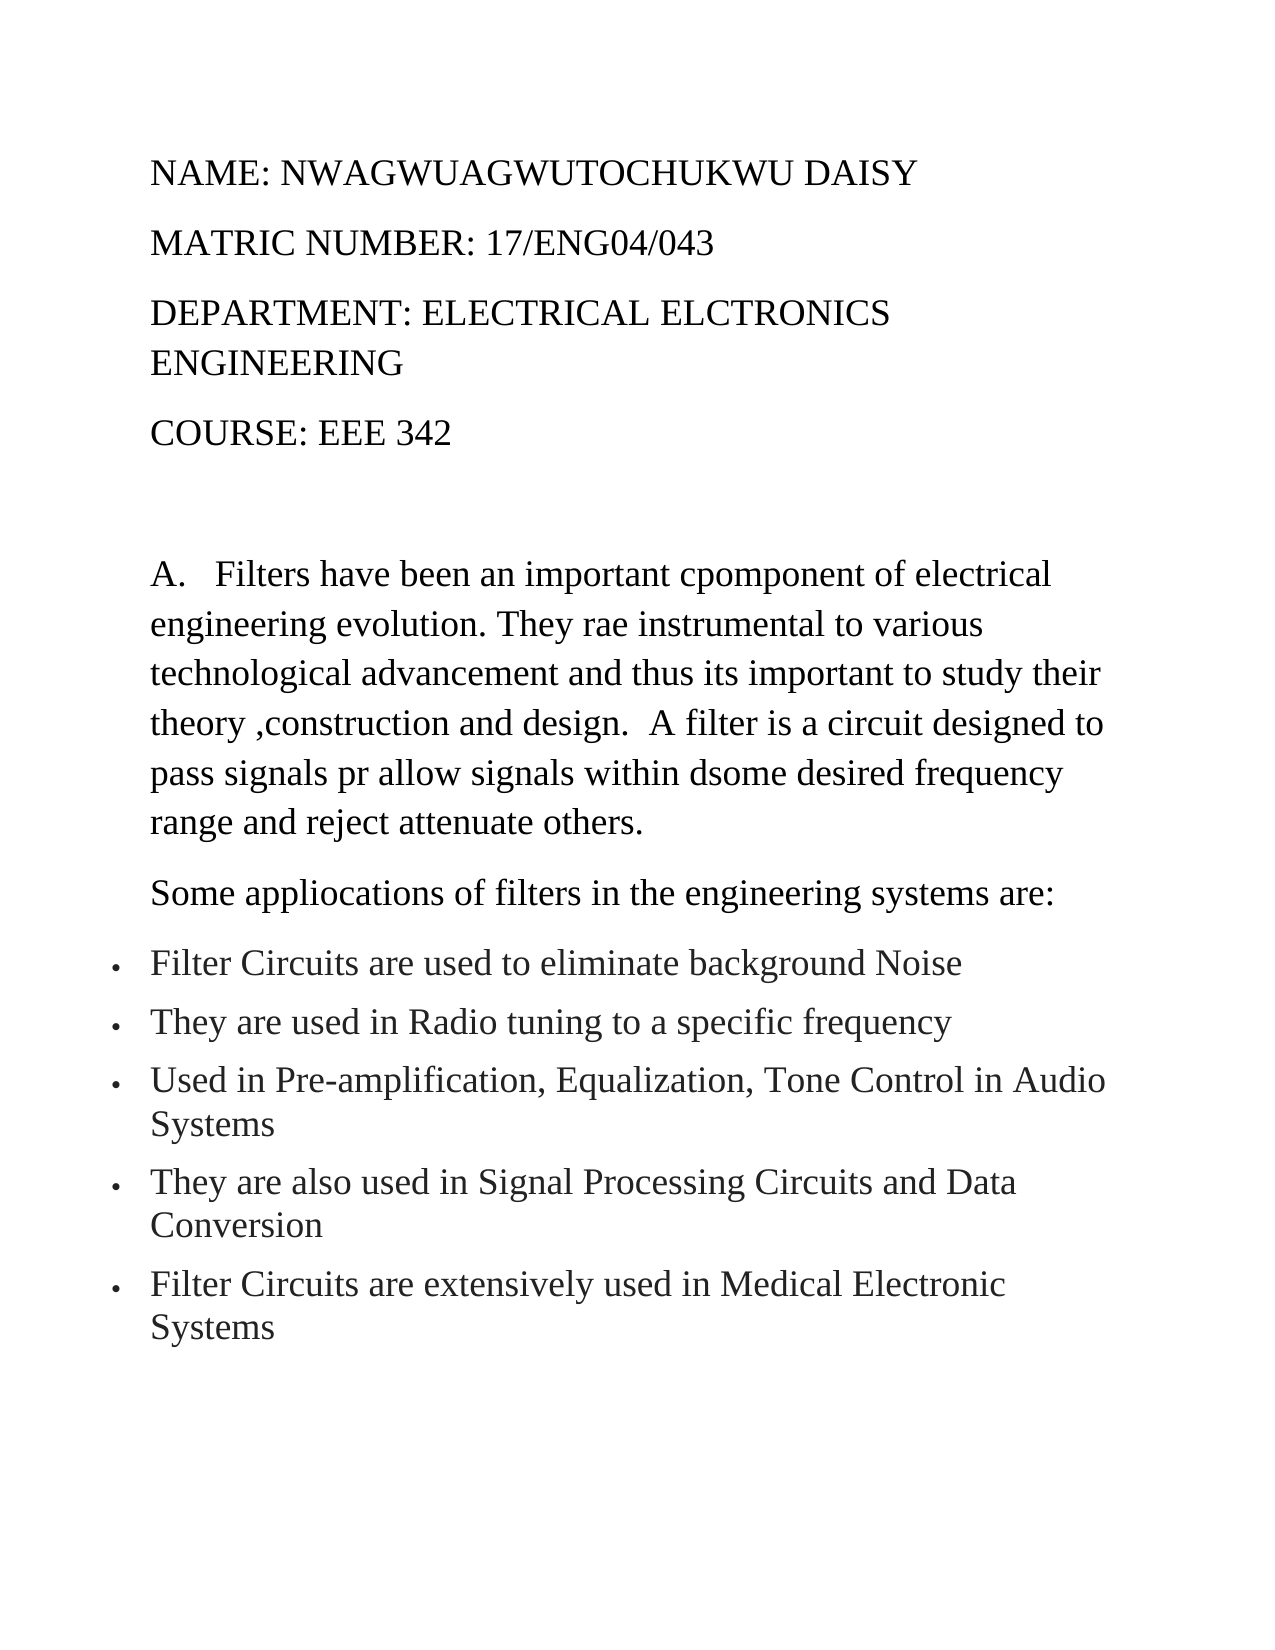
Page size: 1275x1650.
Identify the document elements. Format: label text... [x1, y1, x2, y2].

list Used in Pre-amplification, Equalization, Tone Control in Audio Systems [112, 1058, 1125, 1144]
text Some appliocations of filters in the engineering systems are: [150, 870, 1125, 913]
list Filter Circuits are used to eliminate background Noise [112, 940, 1125, 983]
text A. Filters have been an important cpomponent of electrical engineering evolution. They rae instrumental to various technological advancement and thus its important to study their theory ,construction and design. A filter is a circuit designed to pass signals pr allow signals within dsome desired frequency range and reject attenuate others. [150, 552, 1125, 843]
text DEPARTMENT: ELECTRICAL ELCTRONICS ENGINEERING [150, 291, 1125, 383]
text COURSE: EEE 342 [150, 411, 1125, 454]
text NAME: NWAGWUAGWUTOCHUKWU DAISY [150, 150, 1125, 193]
list Filter Circuits are extensively used in Medical Electronic Systems [112, 1262, 1125, 1348]
text MATRIC NUMBER: 17/ENG04/043 [150, 220, 1125, 263]
list They are also used in Signal Processing Circuits and Data Conversion [112, 1160, 1125, 1246]
list They are used in Radio tuning to a specific frequency [112, 999, 1125, 1042]
